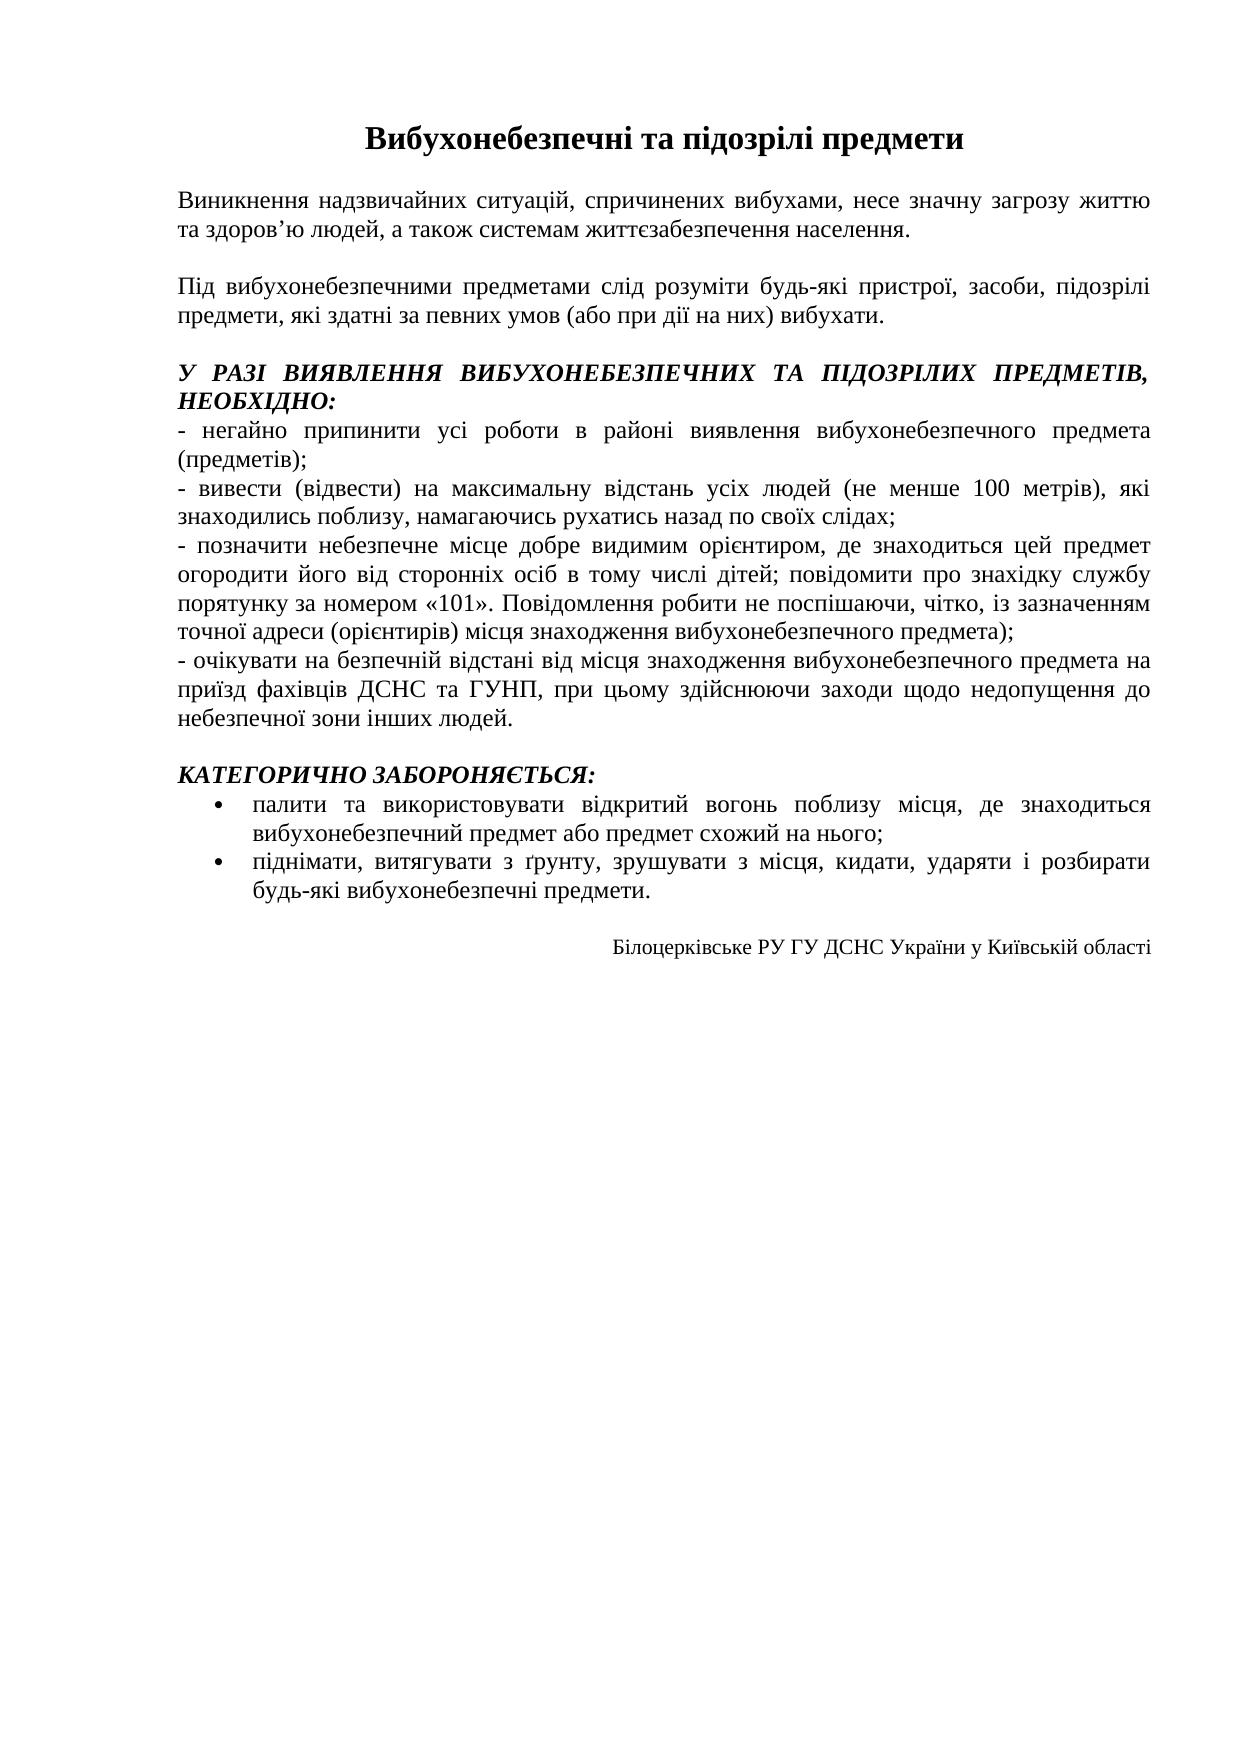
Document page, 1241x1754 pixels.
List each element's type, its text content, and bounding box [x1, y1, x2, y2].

text - очікувати на безпечній відстані від місця знаходження вибухонебезпечного предмета на приїзд фахівців ДСНС та ГУНП, при цьому здійснюючи заходи щодо недопущення до небезпечної зони інших людей. [177, 645, 1152, 731]
text КАТЕГОРИЧНО ЗАБОРОНЯЄТЬСЯ: [177, 760, 1152, 789]
text У РАЗІ ВИЯВЛЕННЯ ВИБУХОНЕБЕЗПЕЧНИХ ТА ПІДОЗРІЛИХ ПРЕДМЕТІВ, НЕОБХІДНО: [177, 358, 1152, 415]
text Вибухонебезпечні та підозрілі предмети [177, 118, 1152, 156]
text - негайно припинити усі роботи в районі виявлення вибухонебезпечного предмета (предметів); [177, 415, 1152, 473]
text Білоцерківське РУ ГУ ДСНС України у Київській області [177, 934, 1152, 959]
text Виникнення надзвичайних ситуацій, спричинених вибухами, несе значну загрозу життю та здоров’ю людей, а також системам життєзабезпечення населення. [177, 185, 1152, 243]
text Під вибухонебезпечними предметами слід розуміти будь-які пристрої, засоби, підозрілі предмети, які здатні за певних умов (або при дії на них) вибухати. [177, 271, 1152, 329]
text - вивести (відвести) на максимальну відстань усіх людей (не менше 100 метрів), які знаходились поблизу, намагаючись рухатись назад по своїх слідах; [177, 473, 1152, 530]
text - позначити небезпечне місце добре видимим орієнтиром, де знаходиться цей предмет огородити його від сторонніх осіб в тому числі дітей; повідомити про знахідку службу порятунку за номером «101». Повідомлення робити не поспішаючи, чітко, із зазначенням точної адреси (орієнтирів) місця знаходження вибухонебезпечного предмета); [177, 530, 1152, 645]
list піднімати, витягувати з ґрунту, зрушувати з місця, кидати, ударяти і розбирати будь-які вибухонебезпечні предмети. [215, 846, 1152, 904]
list палити та використовувати відкритий вогонь поблизу місця, де знаходиться вибухонебезпечний предмет або предмет схожий на нього; [215, 789, 1152, 846]
